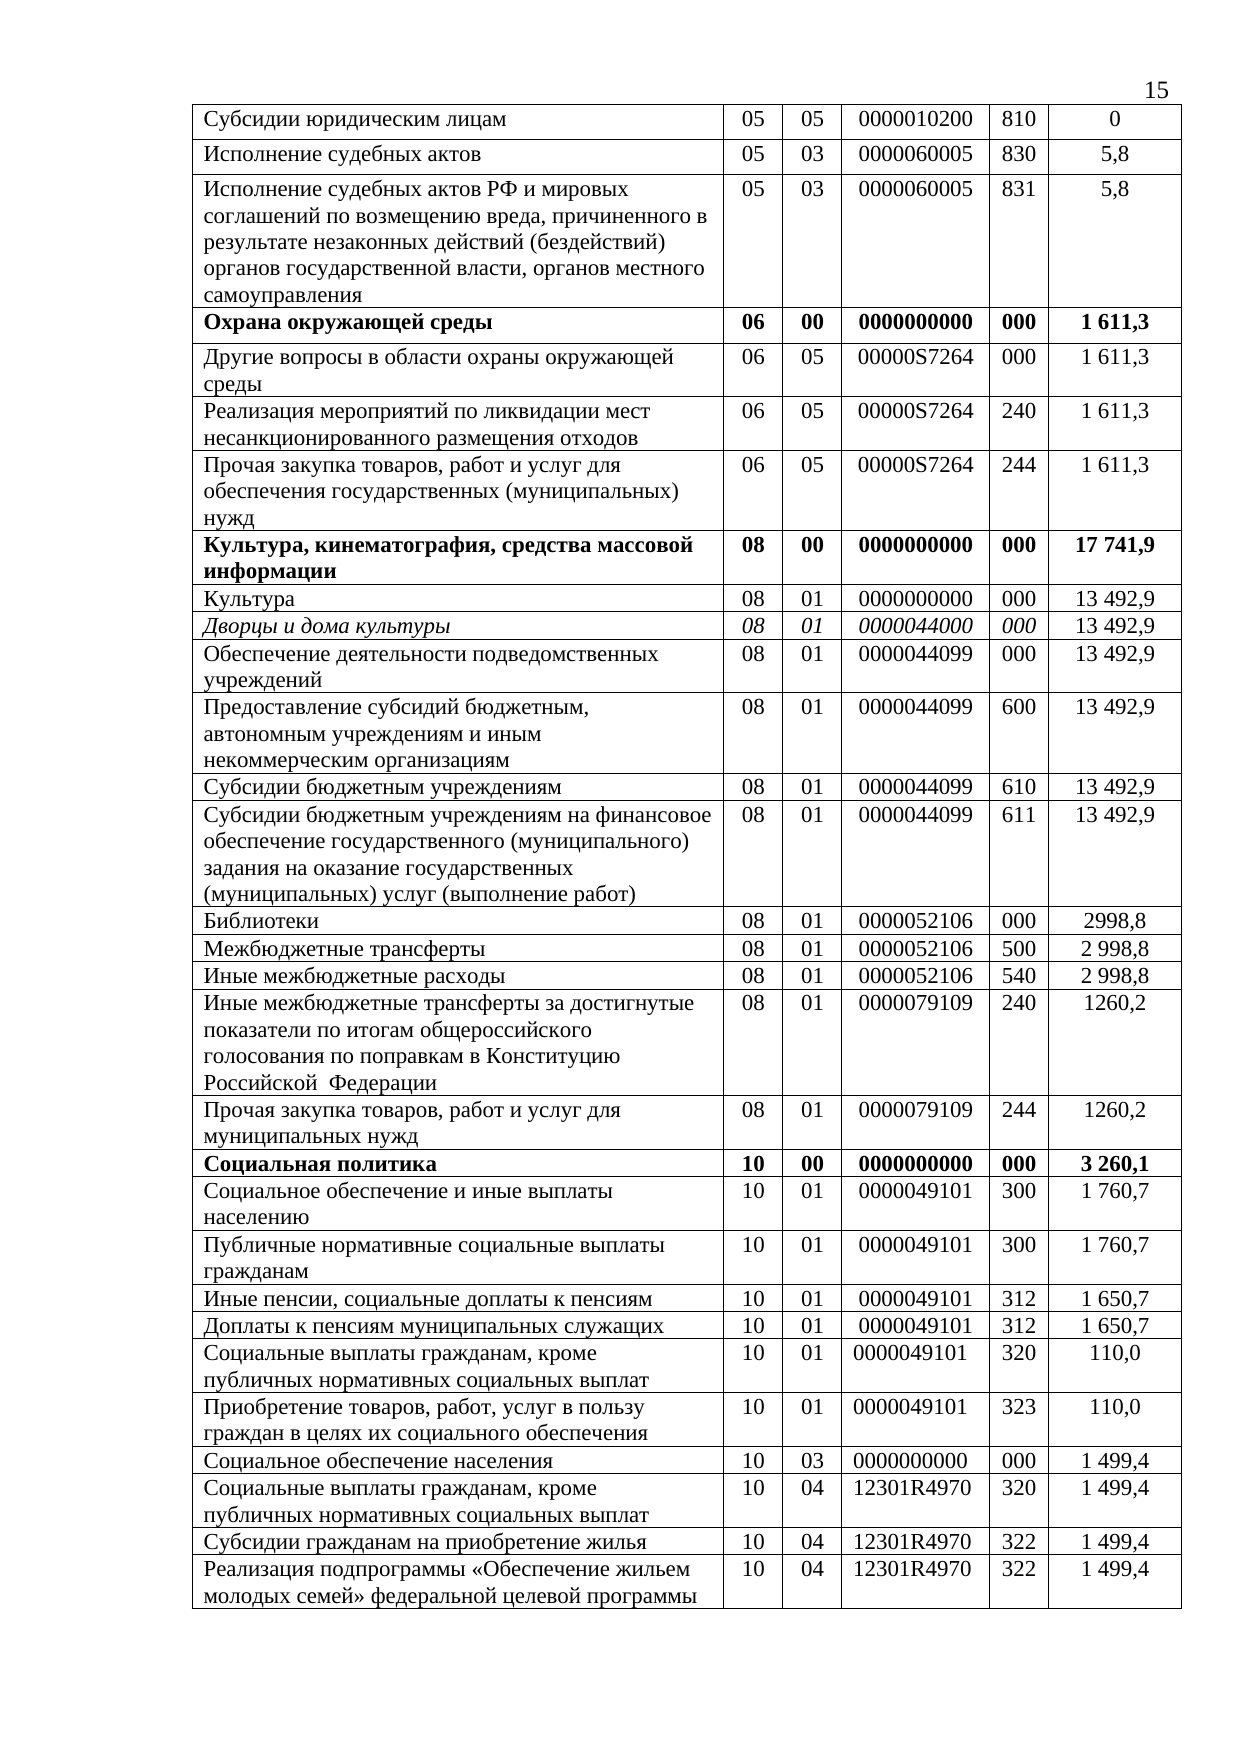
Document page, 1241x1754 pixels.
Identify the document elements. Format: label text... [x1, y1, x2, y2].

table_cell 03 [783, 140, 841, 174]
table_cell 00 [783, 308, 841, 342]
table_cell 0000000000 [842, 531, 989, 584]
table_cell 00 [783, 531, 841, 584]
table_cell 0000044099 [842, 801, 989, 906]
table_cell 10 [724, 1285, 782, 1311]
table_cell 611 [990, 801, 1048, 906]
table_cell 830 [990, 140, 1048, 174]
table_cell Социальная политика [193, 1150, 723, 1176]
table_cell 1260,2 [1049, 990, 1181, 1095]
table_cell 12301R4970 [842, 1474, 989, 1527]
table_cell 0000052106 [842, 935, 989, 961]
table_cell 10 [724, 1528, 782, 1554]
table_cell 01 [783, 990, 841, 1095]
table_cell 312 [990, 1312, 1048, 1338]
table_cell 1 611,3 [1049, 344, 1181, 396]
table_cell 00000S7264 [842, 344, 989, 396]
table_cell 1 760,7 [1049, 1231, 1181, 1283]
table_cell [193, 1555, 723, 1608]
table_cell 10 [724, 1312, 782, 1338]
table_cell 000 [990, 585, 1048, 611]
table_cell 0000010200 [842, 105, 989, 139]
table_cell 08 [724, 801, 782, 906]
table_cell 00000S7264 [842, 397, 989, 450]
table_cell 01 [783, 1312, 841, 1338]
table_cell 320 [990, 1339, 1048, 1392]
table_cell Субсидии бюджетным учреждениям [193, 774, 723, 800]
table_cell 06 [724, 451, 782, 530]
table_cell 312 [990, 1285, 1048, 1311]
table_cell 0000049101 [842, 1231, 989, 1283]
table_cell 244 [990, 1096, 1048, 1149]
table_cell 0000000000 [842, 1447, 989, 1473]
table_cell 10 [724, 1474, 782, 1527]
table_cell 0000060005 [842, 175, 989, 307]
table_cell 13 492,9 [1049, 640, 1181, 692]
table_cell 1 611,3 [1049, 397, 1181, 450]
table_cell 0000044099 [842, 640, 989, 692]
table_cell Иные пенсии, социальные доплаты к пенсиям [193, 1285, 723, 1311]
table_cell 000 [990, 1150, 1048, 1176]
table_cell Приобретение товаров, работ, услуг в пользу граждан в целях их социального обеспечения [193, 1393, 723, 1446]
table_cell Другие вопросы в области охраны окружающей среды [193, 344, 723, 396]
table_cell 000 [990, 640, 1048, 692]
table_cell 10 [724, 1177, 782, 1230]
table_cell 000 [990, 1447, 1048, 1473]
table_cell 1 499,4 [1049, 1528, 1181, 1554]
table_cell 08 [724, 962, 782, 988]
table_cell Субсидии бюджетным учреждениям на финансовое обеспечение государственного (муниципального) задания на оказание государственных (муниципальных) услуг (выполнение работ) [193, 801, 723, 906]
table_cell Охрана окружающей среды [193, 308, 723, 342]
table_cell 06 [724, 308, 782, 342]
table_cell 08 [724, 1096, 782, 1149]
table_cell 1 650,7 [1049, 1285, 1181, 1311]
table_cell 1 650,7 [1049, 1312, 1181, 1338]
table_cell 322 [990, 1528, 1048, 1554]
table_cell 00 [783, 1150, 841, 1176]
table_cell 1 499,4 [1049, 1474, 1181, 1527]
table_cell 0000060005 [842, 140, 989, 174]
table_cell 01 [783, 962, 841, 988]
table_cell 000 [990, 531, 1048, 584]
table_cell 2 998,8 [1049, 935, 1181, 961]
table_cell Субсидии гражданам на приобретение жилья [193, 1528, 723, 1554]
table_cell Субсидии юридическим лицам [193, 105, 723, 139]
table_cell Иные межбюджетные трансферты за достигнутые показатели по итогам общероссийского голосования по поправкам в Конституцию Российской Федерации [193, 990, 723, 1095]
table_cell Предоставление субсидий бюджетным, автономным учреждениям и иным некоммерческим организациям [193, 693, 723, 772]
table_cell 05 [783, 451, 841, 530]
table_cell Публичные нормативные социальные выплаты гражданам [193, 1231, 723, 1283]
table_cell 322 [990, 1555, 1048, 1608]
table_cell 05 [783, 105, 841, 139]
table_cell 0000000000 [842, 308, 989, 342]
table_cell 5,8 [1049, 175, 1181, 307]
table_cell 0000044099 [842, 693, 989, 772]
table_cell 05 [724, 175, 782, 307]
table_cell 08 [724, 935, 782, 961]
table_cell 000 [990, 344, 1048, 396]
table_cell 01 [783, 585, 841, 611]
table_cell 0000049101 [842, 1312, 989, 1338]
table_cell 01 [783, 1285, 841, 1311]
table_cell Культура [193, 585, 723, 611]
table_cell 000 [990, 308, 1048, 342]
table_cell 13 492,9 [1049, 774, 1181, 800]
table_cell 0000079109 [842, 990, 989, 1095]
table_cell 10 [724, 1231, 782, 1283]
table_cell 540 [990, 962, 1048, 988]
table_cell 240 [990, 397, 1048, 450]
table_cell 0000049101 [842, 1393, 989, 1446]
table_cell 01 [783, 801, 841, 906]
table_cell 13 492,9 [1049, 585, 1181, 611]
table_cell 0000079109 [842, 1096, 989, 1149]
table_cell 0000049101 [842, 1339, 989, 1392]
table_cell 04 [783, 1528, 841, 1554]
table_cell 831 [990, 175, 1048, 307]
table_cell 110,0 [1049, 1339, 1181, 1392]
table_cell 1 760,7 [1049, 1177, 1181, 1230]
table_cell 300 [990, 1177, 1048, 1230]
table_cell 000 [990, 907, 1048, 934]
table_cell 01 [783, 774, 841, 800]
table_cell 1260,2 [1049, 1096, 1181, 1149]
table_cell Социальные выплаты гражданам, кроме публичных нормативных социальных выплат [193, 1474, 723, 1527]
table_cell 240 [990, 990, 1048, 1095]
table_cell 04 [783, 1474, 841, 1527]
table_cell Дворцы и дома культуры [193, 612, 723, 638]
table_cell 01 [783, 612, 841, 638]
table_cell 06 [724, 344, 782, 396]
table_cell 01 [783, 907, 841, 934]
table_cell 0000044000 [842, 612, 989, 638]
table_cell 01 [783, 693, 841, 772]
table_cell 2998,8 [1049, 907, 1181, 934]
table_cell 610 [990, 774, 1048, 800]
table_cell 0000049101 [842, 1177, 989, 1230]
table_cell Социальное обеспечение и иные выплаты населению [193, 1177, 723, 1230]
table_cell Прочая закупка товаров, работ и услуг для муниципальных нужд [193, 1096, 723, 1149]
table_cell 13 492,9 [1049, 612, 1181, 638]
table_cell Исполнение судебных актов РФ и мировых соглашений по возмещению вреда, причиненного в результате незаконных действий (бездействий) органов государственной власти, органов местного самоуправления [193, 175, 723, 307]
table_cell 300 [990, 1231, 1048, 1283]
table_cell 0000049101 [842, 1285, 989, 1311]
table_cell 03 [783, 1447, 841, 1473]
table_cell 1 611,3 [1049, 308, 1181, 342]
table_cell 08 [724, 774, 782, 800]
table_cell 03 [783, 175, 841, 307]
table_cell 110,0 [1049, 1393, 1181, 1446]
table_cell 244 [990, 451, 1048, 530]
table_cell 08 [724, 531, 782, 584]
table_cell 08 [724, 612, 782, 638]
table_cell 08 [724, 640, 782, 692]
table_cell 08 [724, 693, 782, 772]
table_cell Реализация мероприятий по ликвидации мест несанкционированного размещения отходов [193, 397, 723, 450]
table_cell 0000052106 [842, 907, 989, 934]
table_cell 3 260,1 [1049, 1150, 1181, 1176]
table_cell 01 [783, 935, 841, 961]
table_cell 05 [724, 105, 782, 139]
table_cell 323 [990, 1393, 1048, 1446]
table_cell 05 [783, 397, 841, 450]
table_cell 1 611,3 [1049, 451, 1181, 530]
table_cell 17 741,9 [1049, 531, 1181, 584]
table_cell 01 [783, 640, 841, 692]
table_cell 320 [990, 1474, 1048, 1527]
table_cell 13 492,9 [1049, 693, 1181, 772]
table_cell 0000000000 [842, 1150, 989, 1176]
table_cell Социальное обеспечение населения [193, 1447, 723, 1473]
table_cell 12301R4970 [842, 1555, 989, 1608]
table_cell 0000000000 [842, 585, 989, 611]
table_cell 10 [724, 1339, 782, 1392]
table_cell 0000044099 [842, 774, 989, 800]
table_cell 2 998,8 [1049, 962, 1181, 988]
table_cell 06 [724, 397, 782, 450]
table_cell Межбюджетные трансферты [193, 935, 723, 961]
table_cell Иные межбюджетные расходы [193, 962, 723, 988]
table_cell 1 499,4 [1049, 1555, 1181, 1608]
table_cell 05 [724, 140, 782, 174]
table_cell 1 499,4 [1049, 1447, 1181, 1473]
table_cell 01 [783, 1231, 841, 1283]
table_cell 08 [724, 907, 782, 934]
table_cell Доплаты к пенсиям муниципальных служащих [193, 1312, 723, 1338]
table_cell Исполнение судебных актов [193, 140, 723, 174]
table_cell 04 [783, 1555, 841, 1608]
table_cell 10 [724, 1150, 782, 1176]
table_cell 01 [783, 1393, 841, 1446]
table_cell 0 [1049, 105, 1181, 139]
table_cell 5,8 [1049, 140, 1181, 174]
table_cell Библиотеки [193, 907, 723, 934]
table_cell 00000S7264 [842, 451, 989, 530]
table_cell 05 [783, 344, 841, 396]
table_cell 10 [724, 1393, 782, 1446]
table_cell 810 [990, 105, 1048, 139]
table_cell 0000052106 [842, 962, 989, 988]
table_cell 000 [990, 612, 1048, 638]
table_cell 10 [724, 1447, 782, 1473]
table_cell Культура, кинематография, средства массовой информации [193, 531, 723, 584]
table_cell 12301R4970 [842, 1528, 989, 1554]
table_cell Обеспечение деятельности подведомственных учреждений [193, 640, 723, 692]
table_cell 13 492,9 [1049, 801, 1181, 906]
table_cell 10 [724, 1555, 782, 1608]
table_cell 01 [783, 1177, 841, 1230]
table_cell Прочая закупка товаров, работ и услуг для обеспечения государственных (муниципальных) нужд [193, 451, 723, 530]
table_cell 08 [724, 585, 782, 611]
table_cell Социальные выплаты гражданам, кроме публичных нормативных социальных выплат [193, 1339, 723, 1392]
table_cell 600 [990, 693, 1048, 772]
table_cell 01 [783, 1096, 841, 1149]
table_cell 01 [783, 1339, 841, 1392]
table_cell 08 [724, 990, 782, 1095]
table_cell 500 [990, 935, 1048, 961]
